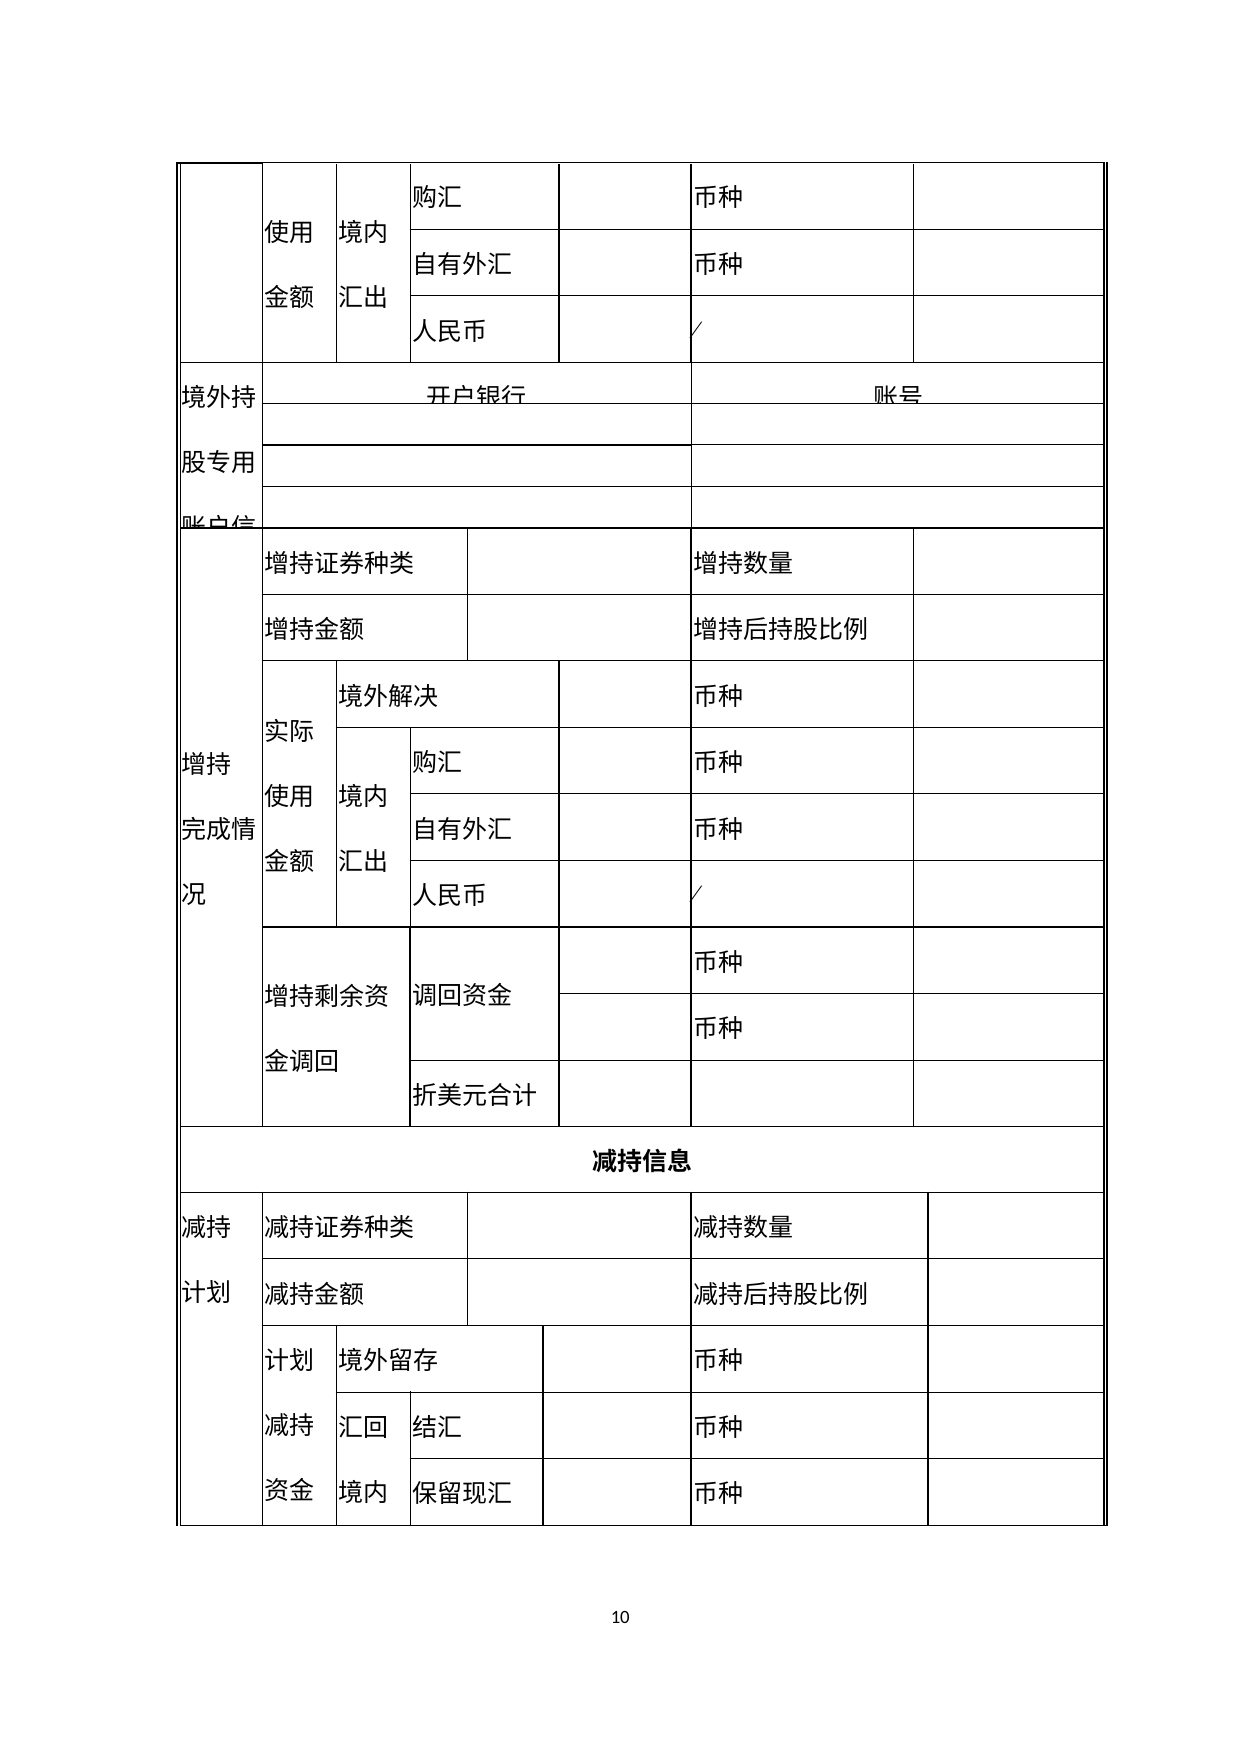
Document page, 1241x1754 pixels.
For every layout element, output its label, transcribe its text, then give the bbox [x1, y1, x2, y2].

table_cell 减持证券种类 [263, 1193, 467, 1258]
table_cell [468, 529, 690, 594]
table_cell [560, 728, 690, 793]
table_cell 购汇 [411, 728, 558, 793]
table_cell 币种 [692, 994, 913, 1059]
table_cell [914, 794, 1103, 860]
table_cell [263, 446, 691, 486]
table_cell [914, 728, 1103, 793]
table_cell 币种 [692, 1326, 927, 1391]
table_cell 增持后持股比例 [692, 595, 913, 660]
table_cell [560, 794, 690, 860]
table_cell [929, 1193, 1103, 1258]
table_cell [560, 163, 691, 228]
table_cell [914, 529, 1103, 594]
table_cell ∕ [692, 861, 913, 926]
table_cell 境外留存 [337, 1326, 542, 1391]
table_cell 结汇 [411, 1393, 542, 1458]
table_cell [560, 661, 690, 727]
table_cell 减持信息 [181, 1127, 1103, 1192]
table_cell [544, 1459, 690, 1524]
table_cell [692, 1061, 913, 1126]
table_cell [914, 928, 1103, 993]
table_cell 减持数量 [692, 1193, 927, 1258]
table_cell 减持 计划 [181, 1193, 262, 1524]
table_cell 增持数量 [692, 529, 913, 594]
table_cell [929, 1326, 1103, 1391]
table_cell [929, 1459, 1103, 1524]
table_cell 币种 [692, 230, 913, 295]
table_cell 境内汇出 [337, 728, 410, 926]
table_cell 境外解决 [337, 661, 558, 727]
table_cell 境内汇出 [337, 163, 410, 362]
table_cell 币种 [692, 1459, 927, 1524]
table_cell 自有外汇 [411, 230, 558, 295]
table_cell [692, 404, 1103, 444]
table_cell [929, 1259, 1103, 1325]
table_cell [560, 861, 690, 926]
table_cell [560, 230, 690, 295]
table_cell 增持剩余资金调回 [263, 928, 409, 1126]
table_cell 减持后持股比例 [692, 1259, 927, 1325]
table_cell ∕ [692, 296, 913, 362]
table_cell 汇回境内 [337, 1393, 410, 1524]
table_cell 境外持股专用账户信息 [181, 363, 262, 527]
table_cell [914, 163, 1103, 228]
table_cell 增持金额 [263, 595, 467, 660]
table_cell [560, 296, 690, 362]
table_cell [560, 1061, 690, 1126]
table_cell [560, 994, 690, 1059]
table_cell 账号 [692, 363, 1103, 403]
table_cell 计划减持资金安排 [263, 1326, 336, 1524]
table_cell [560, 928, 690, 993]
table_cell 计划使用金额 [263, 163, 336, 362]
table_cell 币种 [692, 728, 913, 793]
table_cell [692, 487, 1103, 527]
table_cell 购汇 [411, 163, 559, 228]
table_cell [914, 230, 1103, 295]
table_cell 增持证券种类 [263, 529, 467, 594]
table_cell 币种 [692, 163, 913, 228]
table_cell [929, 1393, 1103, 1458]
table_cell [914, 595, 1103, 660]
table_cell [544, 1326, 690, 1391]
table_cell [914, 296, 1103, 362]
table_cell [914, 994, 1103, 1059]
table_cell [468, 595, 690, 660]
table_cell [544, 1393, 690, 1458]
table_cell 开户银行 [263, 363, 691, 403]
table_cell 调回资金 [411, 928, 558, 1059]
table_cell 币种 [692, 1393, 927, 1458]
table_cell 自有外汇 [411, 794, 558, 860]
table_cell 币种 [692, 661, 913, 727]
table_cell [263, 487, 691, 527]
table_cell [692, 445, 1103, 486]
table_cell [468, 1259, 690, 1325]
table_cell 折美元合计 [411, 1061, 558, 1126]
table_cell [914, 1061, 1103, 1126]
table_cell [914, 661, 1103, 727]
table_cell 保留现汇 [411, 1459, 542, 1524]
table_cell 人民币 [411, 296, 558, 362]
table_cell [263, 404, 691, 444]
table_cell 人民币 [411, 861, 558, 926]
table_cell [468, 1193, 690, 1258]
table_cell 币种 [692, 794, 913, 860]
table_cell 减持金额 [263, 1259, 467, 1325]
table_cell 增持 完成情况 [181, 529, 262, 1126]
table_cell 实际使用金额 [263, 661, 336, 926]
table_cell 币种 [692, 928, 913, 993]
table_cell [914, 861, 1103, 926]
